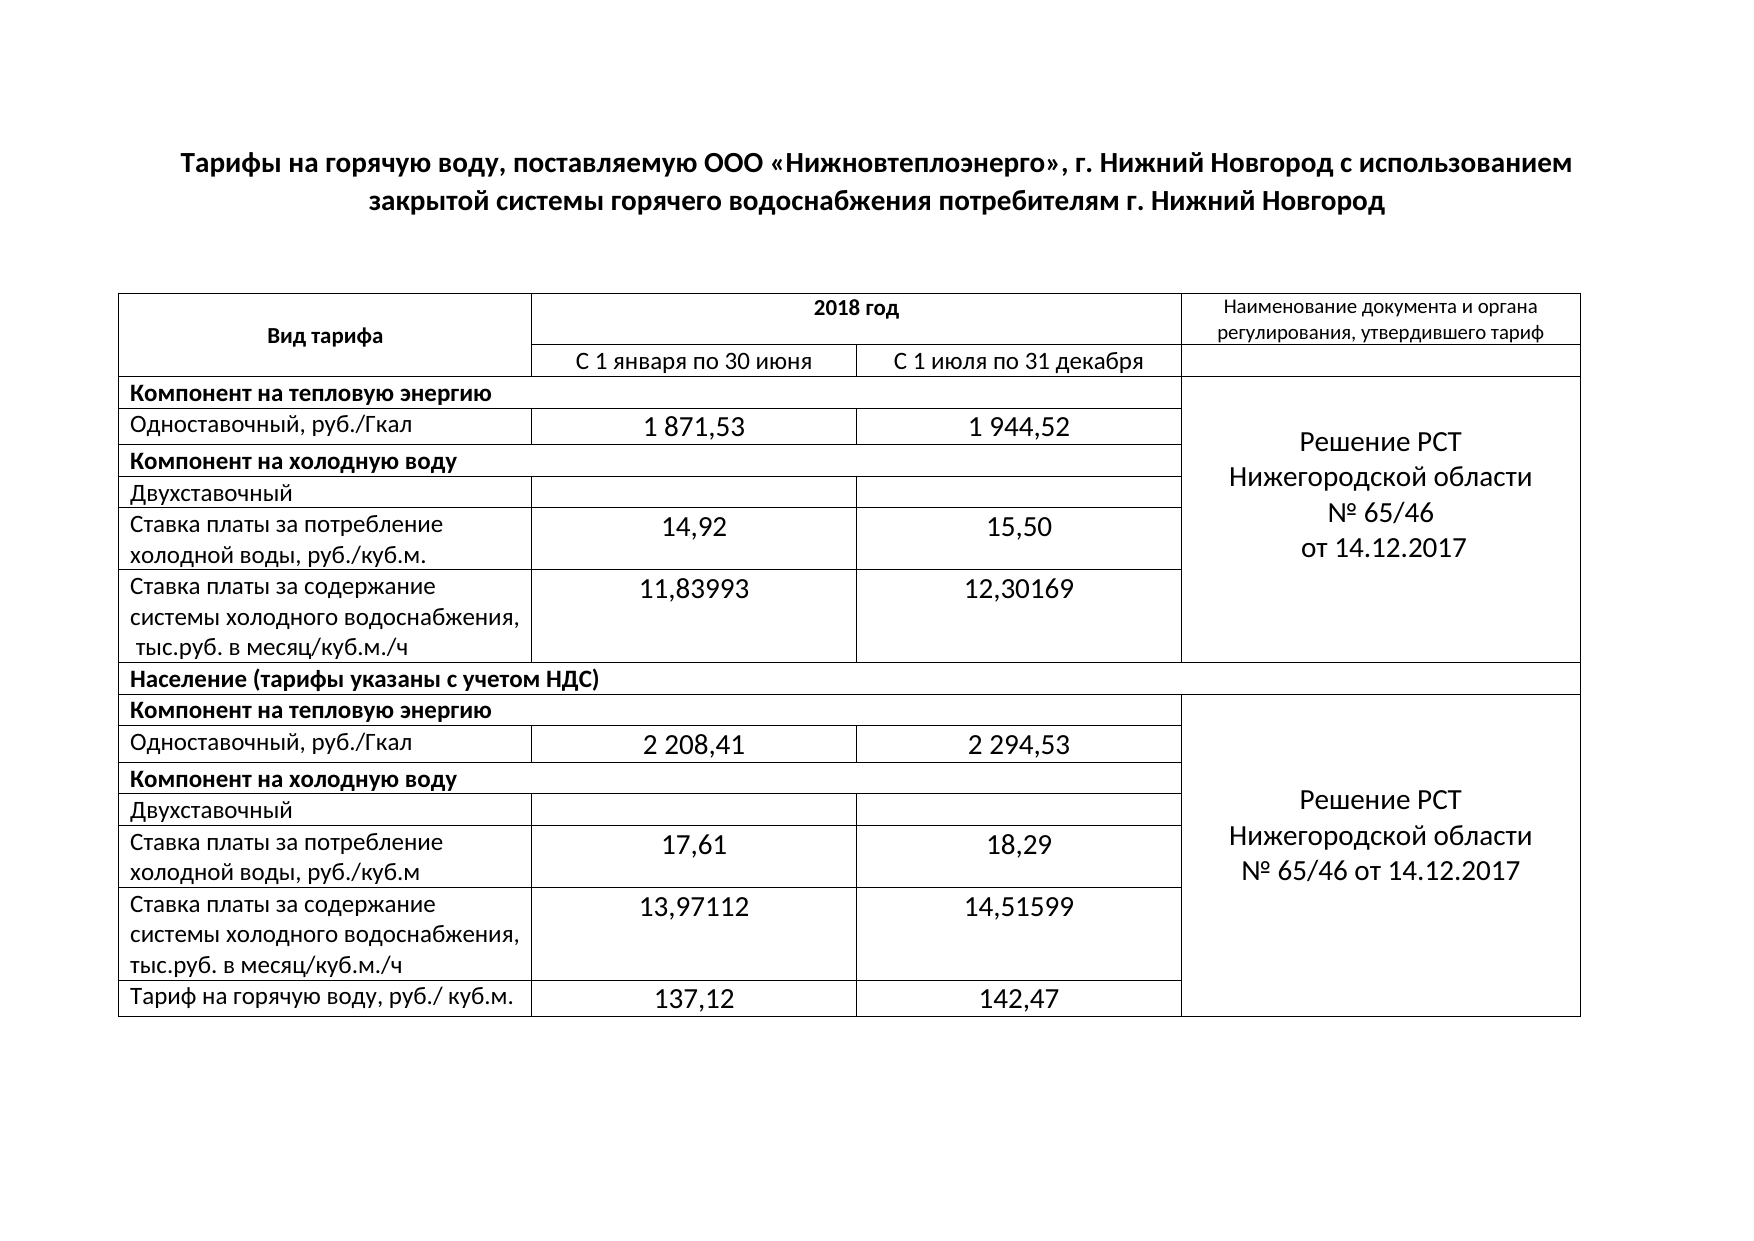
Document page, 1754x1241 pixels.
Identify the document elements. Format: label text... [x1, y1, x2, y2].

table_cell Ставка платы за потребление холодной воды, руб./куб.м. [119, 508, 531, 569]
table_cell 12,30169 [857, 570, 1181, 662]
table_cell Двухставочный [119, 477, 531, 507]
table_header Вид тарифа [119, 294, 531, 376]
table_cell Одноставочный, руб./Гкал [119, 409, 531, 444]
table_cell Решение РСТ Нижегородской области № 65/46 от 14.12.2017 [1182, 377, 1580, 662]
table_cell [532, 477, 856, 507]
table_cell 15,50 [857, 508, 1181, 569]
table_cell Одноставочный, руб./Гкал [119, 726, 531, 762]
table_cell Решение РСТ Нижегородской области № 65/46 от 14.12.2017 [1182, 695, 1580, 1016]
text Тарифы на горячую воду, поставляемую ООО «Нижновтеплоэнерго», г. Нижний Новгород с использованием закрытой системы горячего водоснабжения потребителям г. Нижний Новгород [118, 144, 1636, 218]
table_cell Тариф на горячую воду, руб./ куб.м. [119, 981, 531, 1016]
table_cell Компонент на холодную воду [119, 445, 1181, 476]
table_header Наименование документа и органа регулирования, утвердившего тариф [1182, 294, 1580, 344]
table_cell 11,83993 [532, 570, 856, 662]
table_cell [1182, 345, 1580, 376]
table_cell [857, 477, 1181, 507]
table_cell 2 208,41 [532, 726, 856, 762]
table_cell Компонент на холодную воду [119, 763, 1181, 793]
table_cell 137,12 [532, 981, 856, 1016]
table_cell Двухставочный [119, 794, 531, 825]
table_cell 14,51599 [857, 888, 1181, 979]
table_cell Ставка платы за содержание системы холодного водоснабжения, тыс.руб. в месяц/куб.м./ч [119, 570, 531, 662]
table_cell [532, 794, 856, 825]
table_cell С 1 июля по 31 декабря [857, 345, 1181, 376]
table_cell 142,47 [857, 981, 1181, 1016]
table_cell 14,92 [532, 508, 856, 569]
table_cell 2 294,53 [857, 726, 1181, 762]
table_cell Ставка платы за содержание системы холодного водоснабжения, тыс.руб. в месяц/куб.м./ч [119, 888, 531, 979]
table_cell С 1 января по 30 июня [532, 345, 856, 376]
table_cell Компонент на тепловую энергию [119, 695, 1181, 725]
table_cell Компонент на тепловую энергию [119, 377, 1181, 407]
table_cell Население (тарифы указаны с учетом НДС) [119, 663, 1580, 693]
table_cell 17,61 [532, 826, 856, 887]
table_cell 13,97112 [532, 888, 856, 979]
table_cell 1 944,52 [857, 409, 1181, 444]
table_cell 1 871,53 [532, 409, 856, 444]
table_header 2018 год [532, 294, 1181, 344]
table_cell Ставка платы за потребление холодной воды, руб./куб.м [119, 826, 531, 887]
table_cell 18,29 [857, 826, 1181, 887]
table_cell [857, 794, 1181, 825]
